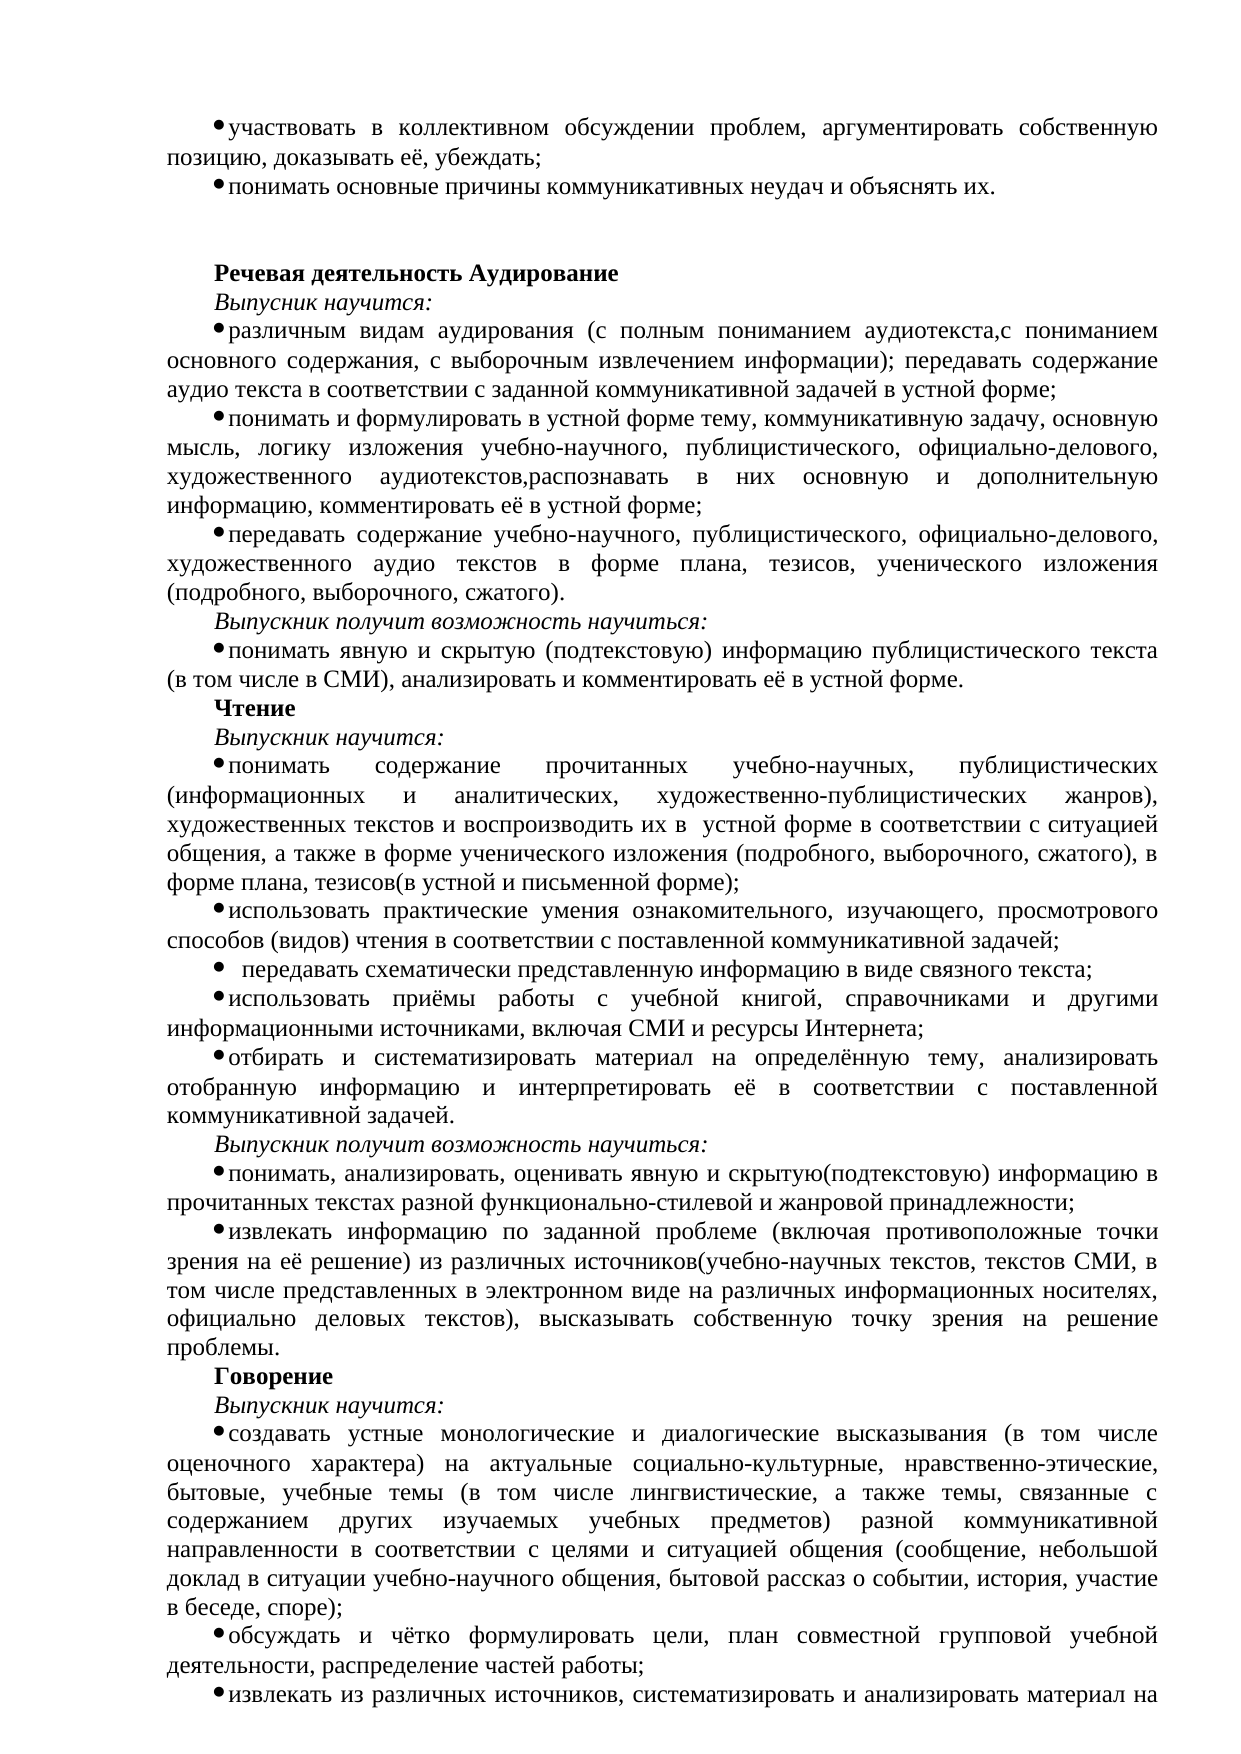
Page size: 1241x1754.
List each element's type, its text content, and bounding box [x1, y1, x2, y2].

list понимать содержание прочитанных учебно-научных, публицистических (информационных и аналитических, художественно-публицистических жанров), художественных текстов и воспроизводить их в устной форме в соответствии с ситуацией общения, а также в форме ученического изложения (подробного, выборочного, сжатого), в форме плана, тезисов(в устной и письменной форме); [167, 751, 1159, 895]
list участвовать в коллективном обсуждении проблем, аргументировать собственную позицию, доказывать её, убеждать; [167, 112, 1159, 171]
list использовать практические умения ознакомительного, изучающего, просмотрового способов (видов) чтения в соответствии с поставленной коммуникативной задачей; [167, 895, 1159, 954]
text Выпускник получит возможность научиться: [167, 606, 1159, 635]
list понимать, анализировать, оценивать явную и скрытую(подтекстовую) информацию в прочитанных текстах разной функционально-стилевой и жанровой принадлежности; [167, 1158, 1159, 1216]
list отбирать и систематизировать материал на определённую тему, анализировать отобранную информацию и интерпретировать её в соответствии с поставленной коммуникативной задачей. [167, 1042, 1159, 1129]
text Выпускник получит возможность научиться: [167, 1129, 1159, 1158]
list создавать устные монологические и диалогические высказывания (в том числе оценочного характера) на актуальные социально-культурные, нравственно-этические, бытовые, учебные темы (в том числе лингвистические, а также темы, связанные с содержанием других изучаемых учебных предметов) разной коммуникативной направленности в соответствии с целями и ситуацией общения (сообщение, небольшой доклад в ситуации учебно-научного общения, бытовой рассказ о событии, история, участие в беседе, споре); [167, 1418, 1159, 1621]
text Выпусник научится: [167, 287, 1159, 316]
text Выпускник научится: [167, 722, 1159, 751]
text Выпускник научится: [167, 1390, 1159, 1418]
list понимать основные причины коммуникативных неудач и объяснять их. [167, 171, 1159, 201]
list различным видам аудирования (с полным пониманием аудиотекста,с пониманием основного содержания, с выборочным извлечением информации); передавать содержание аудио текста в соответствии с заданной коммуникативной задачей в устной форме; [167, 316, 1159, 403]
list понимать явную и скрытую (подтекстовую) информацию публицистического текста (в том числе в СМИ), анализировать и комментировать её в устной форме. [167, 635, 1159, 693]
list понимать и формулировать в устной форме тему, коммуникативную задачу, основную мысль, логику изложения учебно-научного, публицистического, официально-делового, художественного аудиотекстов,распознавать в них основную и дополнительную информацию, комментировать её в устной форме; [167, 403, 1159, 519]
text Речевая деятельность Аудирование [167, 258, 1159, 287]
list использовать приёмы работы с учебной книгой, справочниками и другими информационными источниками, включая СМИ и ресурсы Интернета; [167, 983, 1159, 1042]
list обсуждать и чётко формулировать цели, план совместной групповой учебной деятельности, распределение частей работы; [167, 1621, 1159, 1679]
list передавать схематически представленную информацию в виде связного текста; [167, 954, 1159, 983]
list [167, 1679, 1159, 1709]
list передавать содержание учебно-научного, публицистического, официально-делового, художественного аудио текстов в форме плана, тезисов, ученического изложения (подробного, выборочного, сжатого). [167, 519, 1159, 606]
list извлекать информацию по заданной проблеме (включая противоположные точки зрения на её решение) из различных источников(учебно-научных текстов, текстов СМИ, в том числе представленных в электронном виде на различных информационных носителях, официально деловых текстов), высказывать собственную точку зрения на решение проблемы. [167, 1216, 1159, 1361]
text Чтение [167, 693, 1159, 722]
text Говорение [167, 1361, 1159, 1390]
